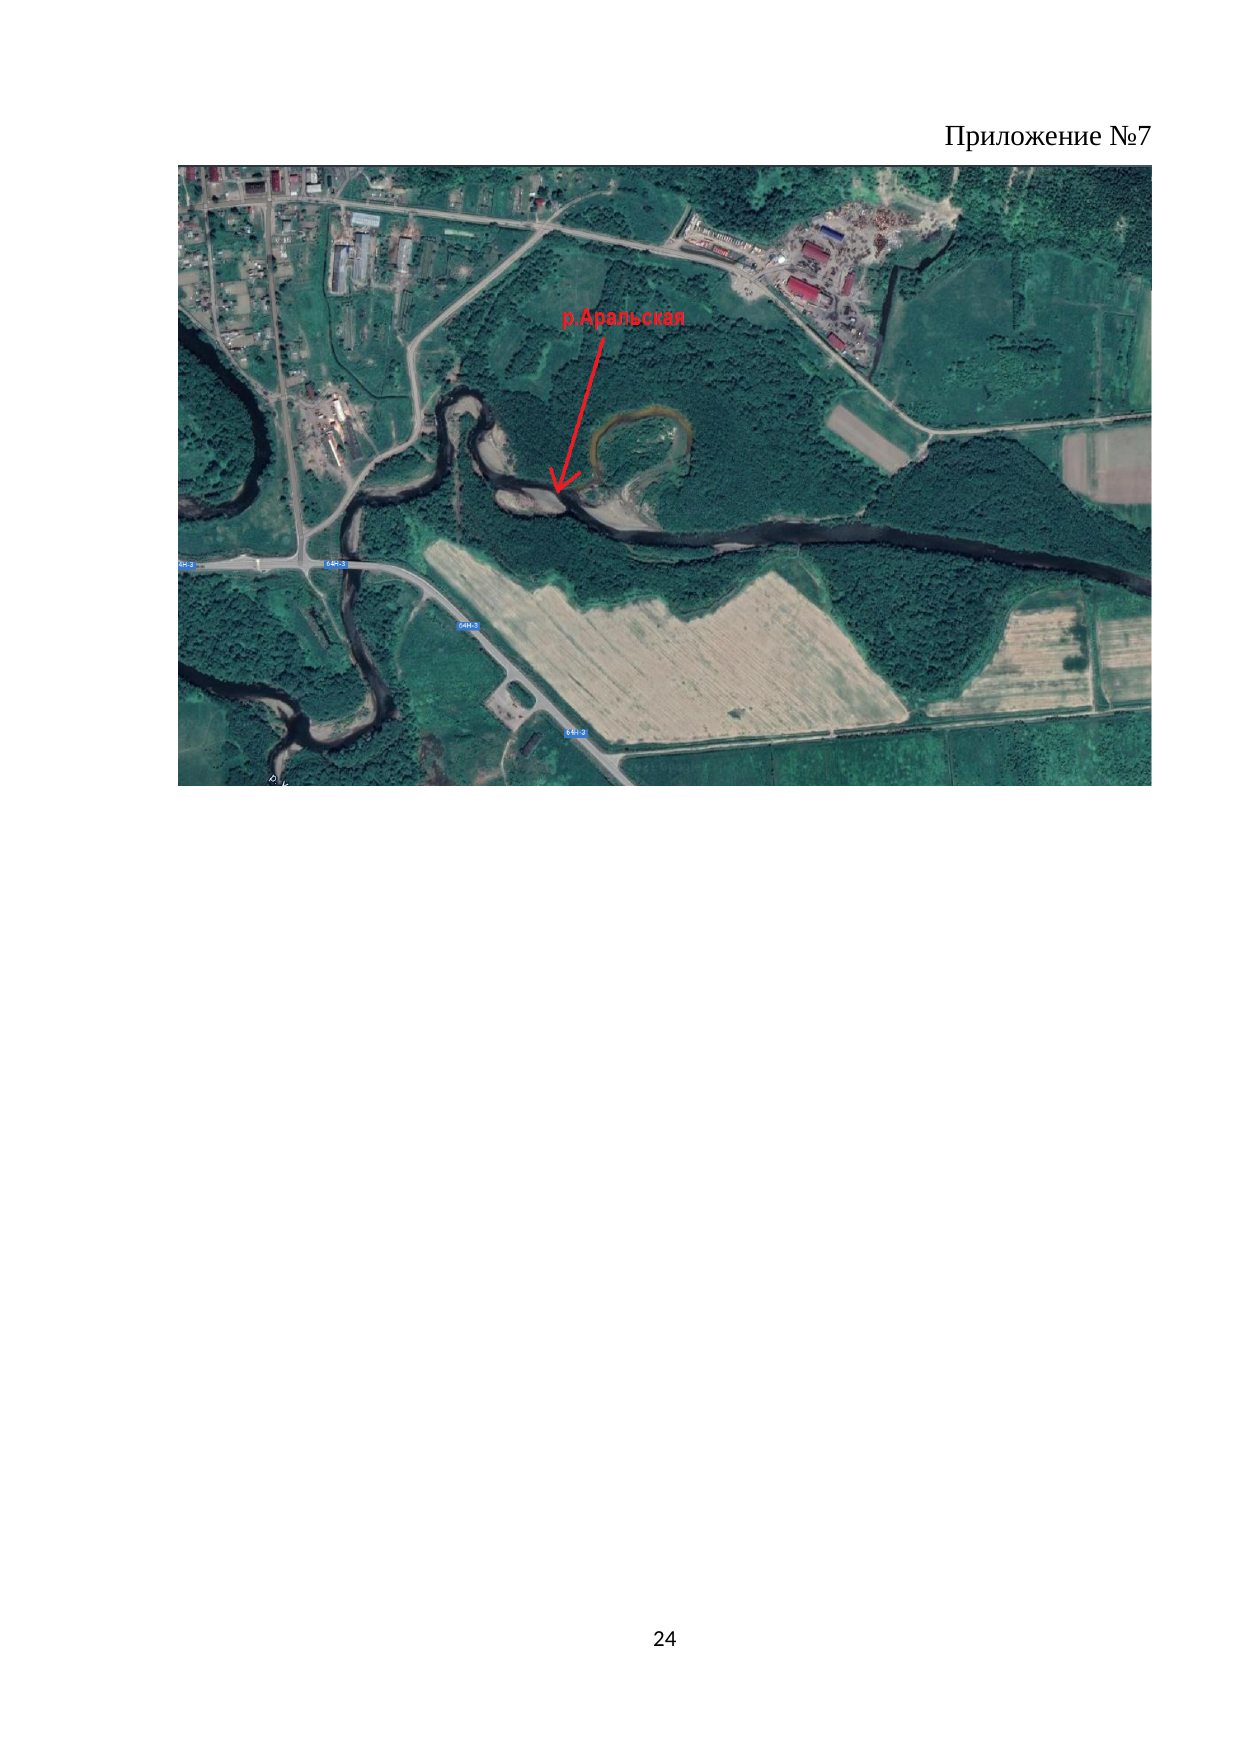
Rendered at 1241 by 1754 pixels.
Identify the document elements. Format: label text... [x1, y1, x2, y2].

picture [178, 165, 1152, 786]
